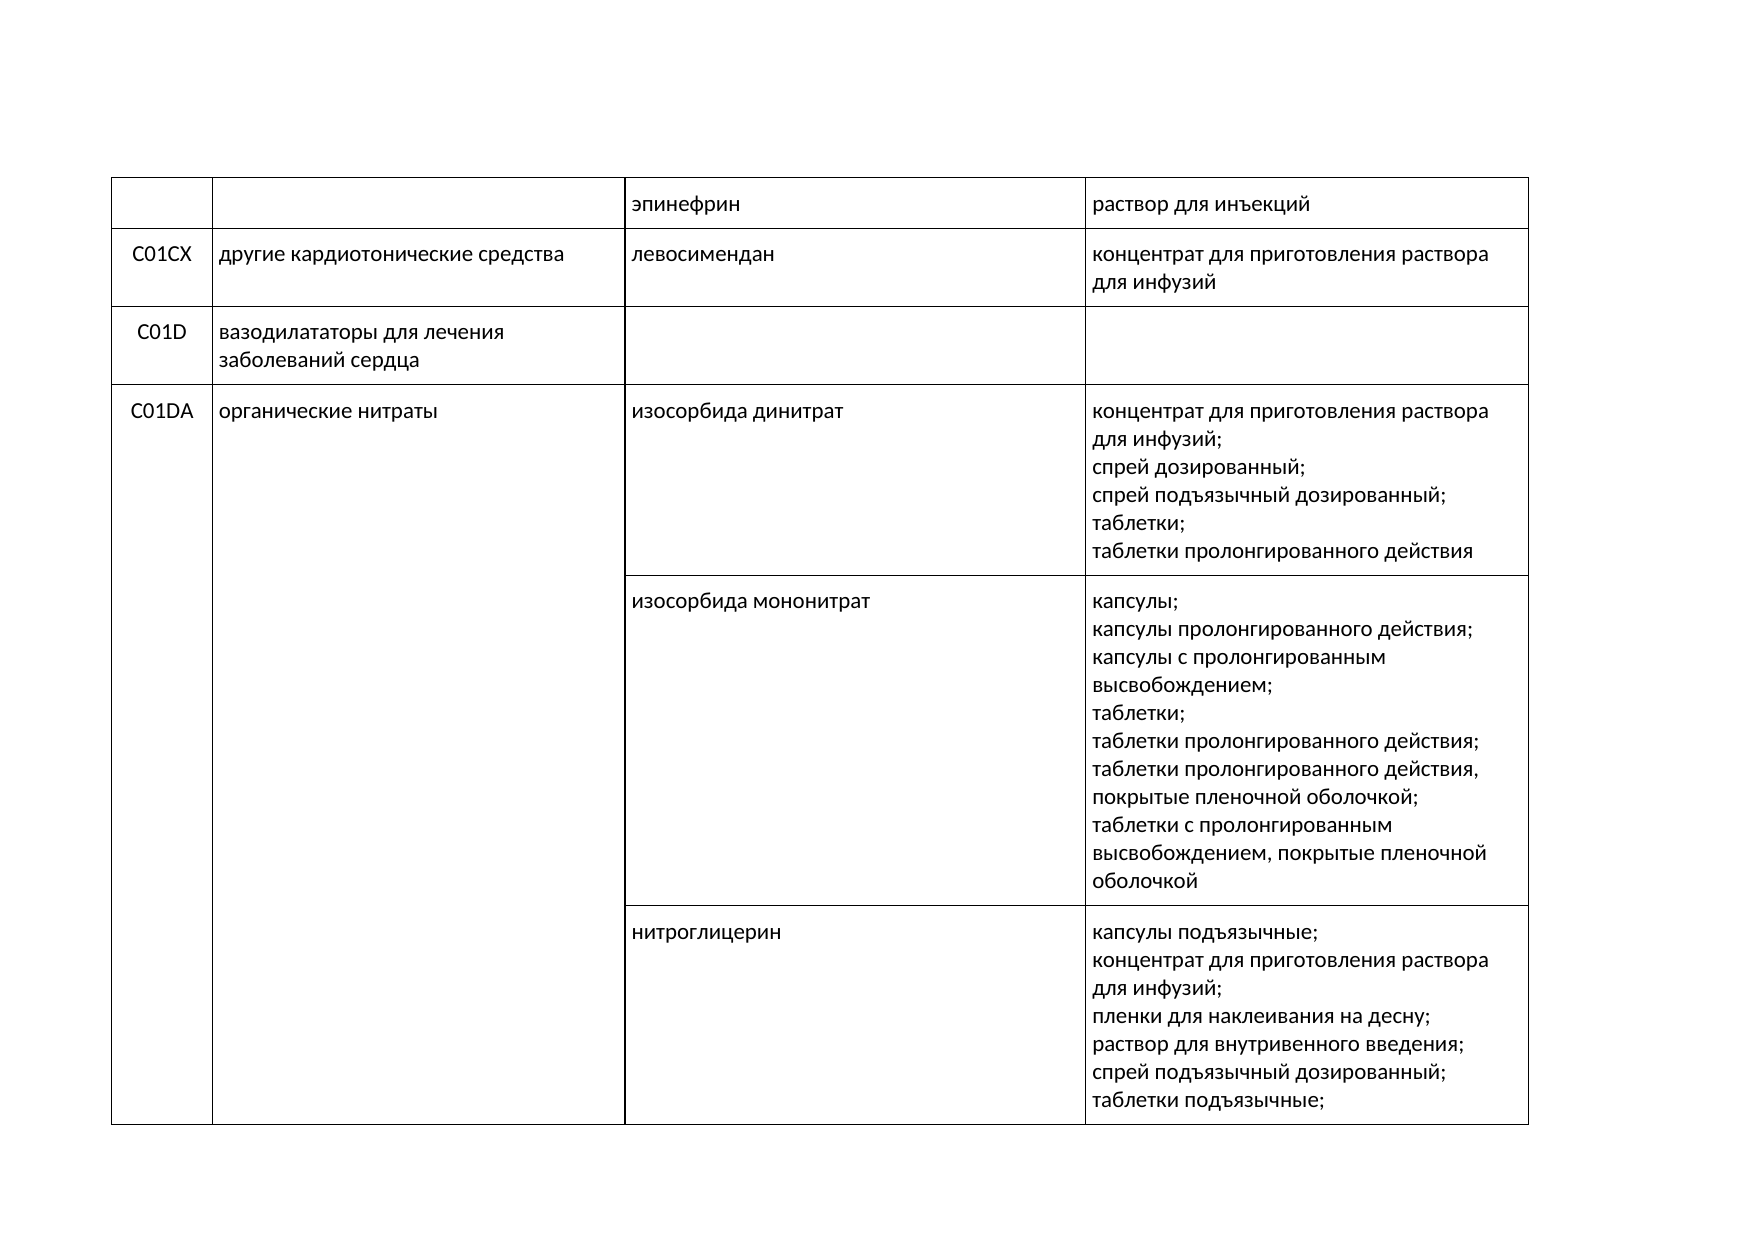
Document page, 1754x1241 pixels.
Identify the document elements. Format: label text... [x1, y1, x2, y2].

table_cell левосимендан [626, 229, 1085, 306]
table_cell изосорбида динитрат [626, 385, 1085, 574]
table_cell вазодилататоры для лечения заболеваний сердца [213, 307, 624, 384]
table_cell концентрат для приготовления раствора для инфузий [1086, 229, 1528, 306]
table_cell нитроглицерин [626, 906, 1085, 1123]
table_cell C01DA [112, 385, 212, 1123]
table_cell изосорбида мононитрат [626, 576, 1085, 905]
table_cell другие кардиотонические средства [213, 229, 624, 306]
table_cell C01D [112, 307, 212, 384]
table_cell капсулы; капсулы пролонгированного действия; капсулы с пролонгированным высвобождением; таблетки; таблетки пролонгированного действия; таблетки пролонгированного действия, покрытые пленочной оболочкой; таблетки с пролонгированным высвобождением, покрытые пленочной оболочкой [1086, 576, 1528, 905]
table_cell [1086, 307, 1528, 384]
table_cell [1086, 178, 1528, 227]
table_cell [1086, 906, 1528, 1123]
table_cell эпинефрин [626, 178, 1085, 227]
table_cell концентрат для приготовления раствора для инфузий; спрей дозированный; спрей подъязычный дозированный; таблетки; таблетки пролонгированного действия [1086, 385, 1528, 574]
table_cell [626, 307, 1085, 384]
table_cell C01CX [112, 229, 212, 306]
table_cell органические нитраты [213, 385, 624, 1123]
